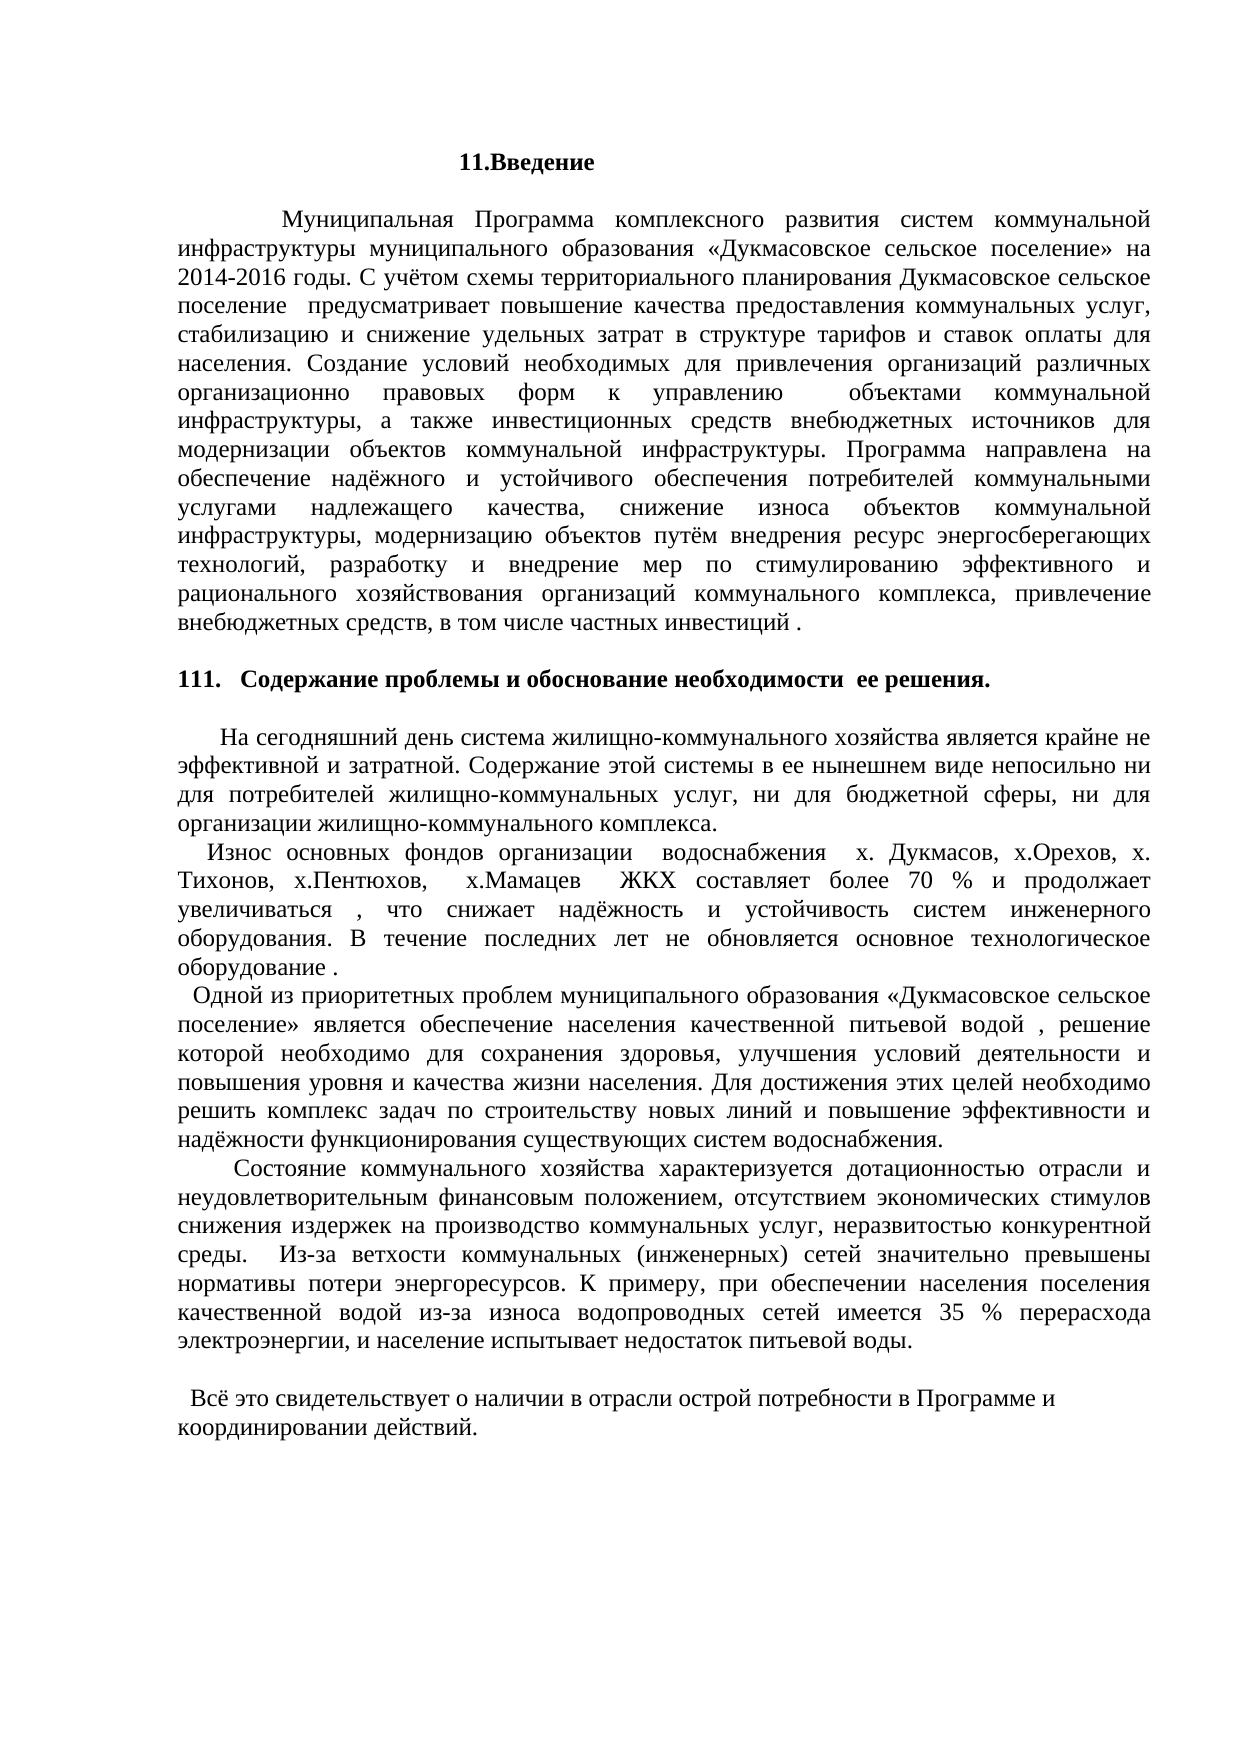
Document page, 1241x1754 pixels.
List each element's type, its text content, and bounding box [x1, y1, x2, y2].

text На сегодняшний день система жилищно-коммунального хозяйства является крайне не эффективной и затратной. Содержание этой системы в ее нынешнем виде непосильно ни для потребителей жилищно-коммунальных услуг, ни для бюджетной сферы, ни для организации жилищно-коммунального комплекса. [177, 722, 1152, 837]
text Износ основных фондов организации водоснабжения х. Дукмасов, х.Орехов, х. Тихонов, х.Пентюхов, х.Мамацев ЖКХ составляет более 70 % и продолжает увеличиваться , что снижает надёжность и устойчивость систем инженерного оборудования. В течение последних лет не обновляется основное технологическое оборудование . [177, 837, 1152, 981]
text Одной из приоритетных проблем муниципального образования «Дукмасовское сельское поселение» является обеспечение населения качественной питьевой водой , решение которой необходимо для сохранения здоровья, улучшения условий деятельности и повышения уровня и качества жизни населения. Для достижения этих целей необходимо решить комплекс задач по строительству новых линий и повышение эффективности и надёжности функционирования существующих систем водоснабжения. [177, 981, 1152, 1153]
text Всё это свидетельствует о наличии в отрасли острой потребности в Программе и координировании действий. [177, 1383, 1152, 1441]
text Состояние коммунального хозяйства характеризуется дотационностью отрасли и неудовлетворительным финансовым положением, отсутствием экономических стимулов снижения издержек на производство коммунальных услуг, неразвитостью конкурентной среды. Из-за ветхости коммунальных (инженерных) сетей значительно превышены нормативы потери энергоресурсов. К примеру, при обеспечении населения поселения качественной водой из-за износа водопроводных сетей имеется 35 % перерасхода электроэнергии, и население испытывает недостаток питьевой воды. [177, 1153, 1152, 1354]
text 111. Содержание проблемы и обоснование необходимости ее решения. [177, 664, 1152, 693]
text Муниципальная Программа комплексного развития систем коммунальной инфраструктуры муниципального образования «Дукмасовское сельское поселение» на 2014-2016 годы. С учётом схемы территориального планирования Дукмасовское сельское поселение предусматривает повышение качества предоставления коммунальных услуг, стабилизацию и снижение удельных затрат в структуре тарифов и ставок оплаты для населения. Создание условий необходимых для привлечения организаций различных организационно правовых форм к управлению объектами коммунальной инфраструктуры, а также инвестиционных средств внебюджетных источников для модернизации объектов коммунальной инфраструктуры. Программа направлена на обеспечение надёжного и устойчивого обеспечения потребителей коммунальными услугами надлежащего качества, снижение износа объектов коммунальной инфраструктуры, модернизацию объектов путём внедрения ресурс энергосберегающих технологий, разработку и внедрение мер по стимулированию эффективного и рационального хозяйствования организаций коммунального комплекса, привлечение внебюджетных средств, в том числе частных инвестиций . [177, 204, 1152, 636]
text 11.Введение [177, 147, 1152, 176]
